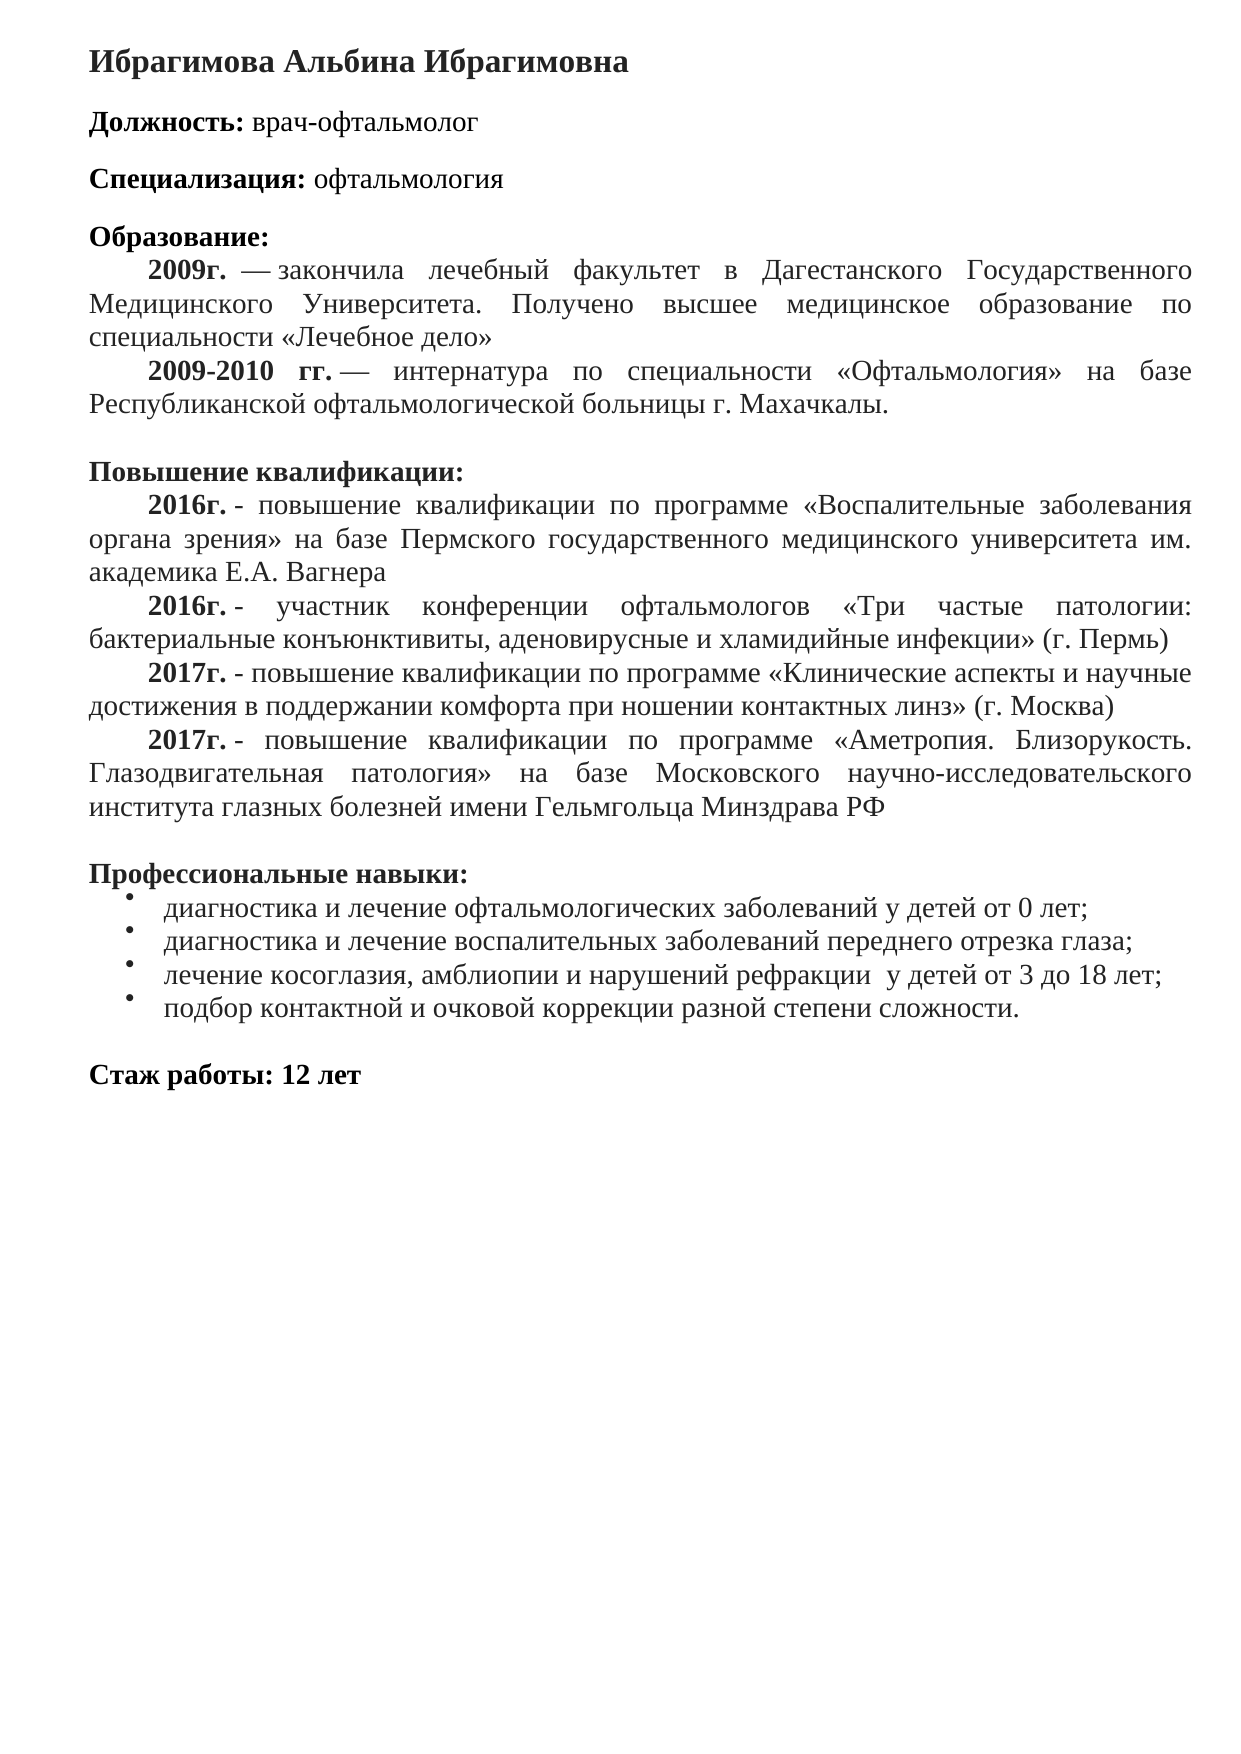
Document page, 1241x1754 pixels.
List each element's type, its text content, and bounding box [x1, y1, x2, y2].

text 2016г. - повышение квалификации по программе «Воспалительные заболевания органа зрения» на базе Пермского государственного медицинского университета им. академика Е.А. Вагнера [89, 487, 1193, 588]
text Стаж работы: 12 лет [89, 1057, 1193, 1091]
list лечение косоглазия, амблиопии и нарушений рефракции у детей от 3 до 18 лет; [126, 957, 1193, 990]
text 2009г. — закончила лечебный факультет в Дагестанского Государственного Медицинского Университета. Получено высшее медицинское образование по специальности «Лечебное дело» [89, 252, 1193, 353]
text Профессиональные навыки: [89, 856, 1193, 890]
text Образование: [89, 219, 1193, 252]
text Должность: врач-офтальмолог [89, 104, 1193, 137]
text 2017г. - повышение квалификации по программе «Клинические аспекты и научные достижения в поддержании комфорта при ношении контактных линз» (г. Москва) [89, 655, 1193, 722]
text 2017г. - повышение квалификации по программе «Аметропия. Близорукость. Глазодвигательная патология» на базе Московского научно-исследовательского института глазных болезней имени Гельмгольца Минздрава РФ [89, 722, 1193, 823]
text Повышение квалификации: [89, 454, 1193, 487]
list диагностика и лечение воспалительных заболеваний переднего отрезка глаза; [126, 923, 1193, 957]
list подбор контактной и очковой коррекции разной степени сложности. [126, 990, 1193, 1024]
subtitle Ибрагимова Альбина Ибрагимовна [89, 41, 1193, 80]
list диагностика и лечение офтальмологических заболеваний у детей от 0 лет; [126, 890, 1193, 923]
text 2009-2010 гг. — интернатура по специальности «Офтальмология» на базе Республиканской офтальмологической больницы г. Махачкалы. [89, 353, 1193, 420]
text Специализация: офтальмология [89, 161, 1193, 195]
text 2016г. - участник конференции офтальмологов «Три частые патологии: бактериальные конъюнктивиты, аденовирусные и хламидийные инфекции» (г. Пермь) [89, 588, 1193, 655]
